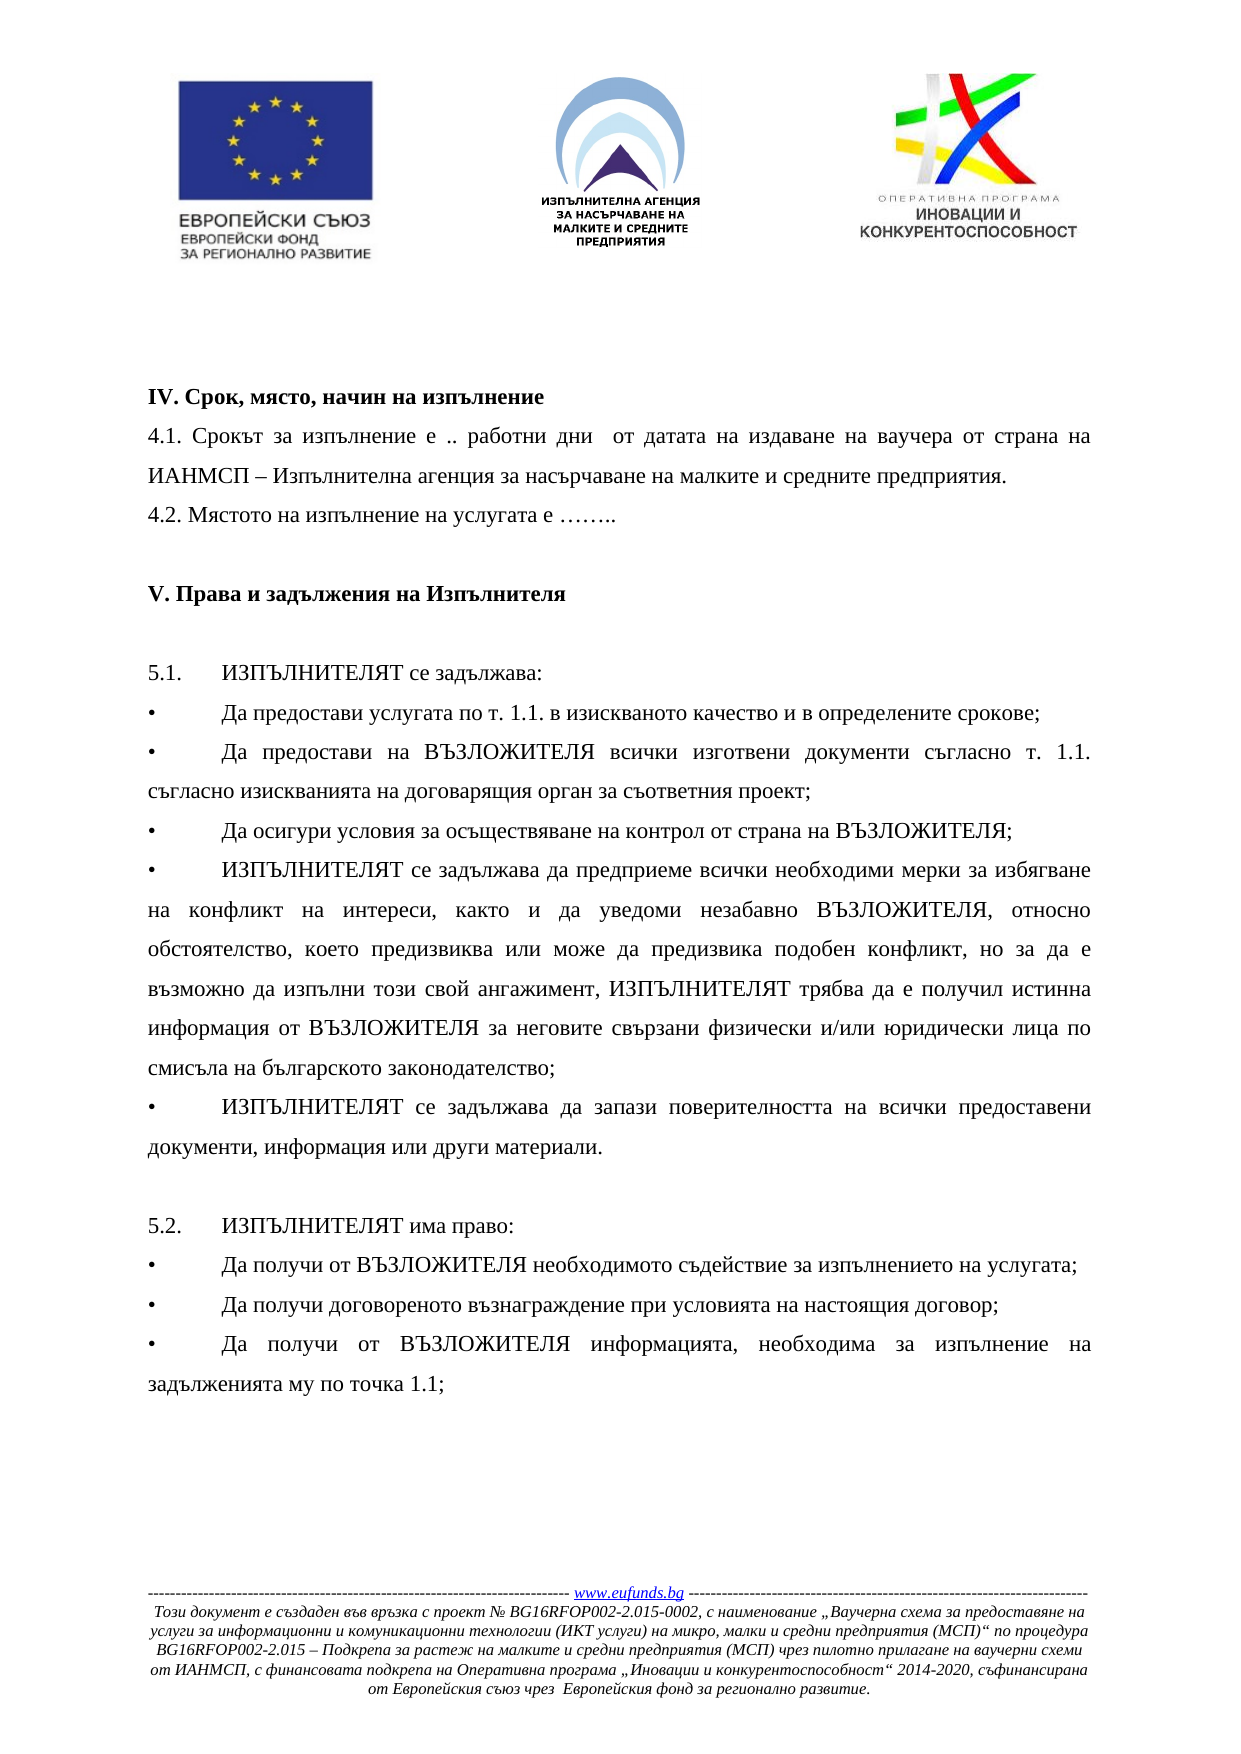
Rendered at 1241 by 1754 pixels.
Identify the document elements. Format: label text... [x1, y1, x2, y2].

text • Да предостави на ВЪЗЛОЖИТЕЛЯ всички изготвени документи съгласно т. 1.1. съгласно изискванията на договарящия орган за съответния проект; [148, 738, 1093, 804]
text 5.1. ИЗПЪЛНИТЕЛЯТ се задължава: [148, 659, 1093, 685]
text V. Права и задължения на Изпълнителя [148, 580, 1093, 606]
text • Да получи договореното възнаграждение при условията на настоящия договор; [148, 1291, 1093, 1317]
text 5.2. ИЗПЪЛНИТЕЛЯТ има право: [148, 1212, 1093, 1238]
picture [170, 73, 381, 266]
picture [538, 73, 702, 248]
text • ИЗПЪЛНИТЕЛЯТ се задължава да запази поверителността на всички предоставени документи, информация или други материали. [148, 1093, 1093, 1159]
text • ИЗПЪЛНИТЕЛЯТ се задължава да предприеме всички необходими мерки за избягване на конфликт на интереси, както и да уведоми незабавно ВЪЗЛОЖИТЕЛЯ, относно обстоятелство, което предизвиква или може да предизвика подобен конфликт, но за да е възможно да изпълни този свой ангажимент, ИЗПЪЛНИТЕЛЯТ трябва да е получил истинна информация от ВЪЗЛОЖИТЕЛЯ за неговите свързани физически и/или юридически лица по смисъла на българското законодателство; [148, 856, 1093, 1080]
text 4.2. Мястото на изпълнение на услугата е …….. [148, 501, 1093, 527]
text • Да предостави услугата по т. 1.1. в изискваното качество и в определените срокове; [148, 698, 1093, 725]
text • Да получи от ВЪЗЛОЖИТЕЛЯ информацията, необходима за изпълнение на задълженията му по точка 1.1; [148, 1330, 1093, 1396]
text 4.1. Срокът за изпълнение е .. работни дни от датата на издаване на ваучера от страна на ИАНМСП – Изпълнителна агенция за насърчаване на малките и средните предприятия. [148, 422, 1093, 488]
text ІV. Срок, място, начин на изпълнение [148, 383, 1093, 409]
text • Да осигури условия за осъществяване на контрол от страна на ВЪЗЛОЖИТЕЛЯ; [148, 817, 1093, 843]
picture [860, 73, 1082, 243]
text • Да получи от ВЪЗЛОЖИТЕЛЯ необходимото съдействие за изпълнението на услугата; [148, 1251, 1093, 1278]
